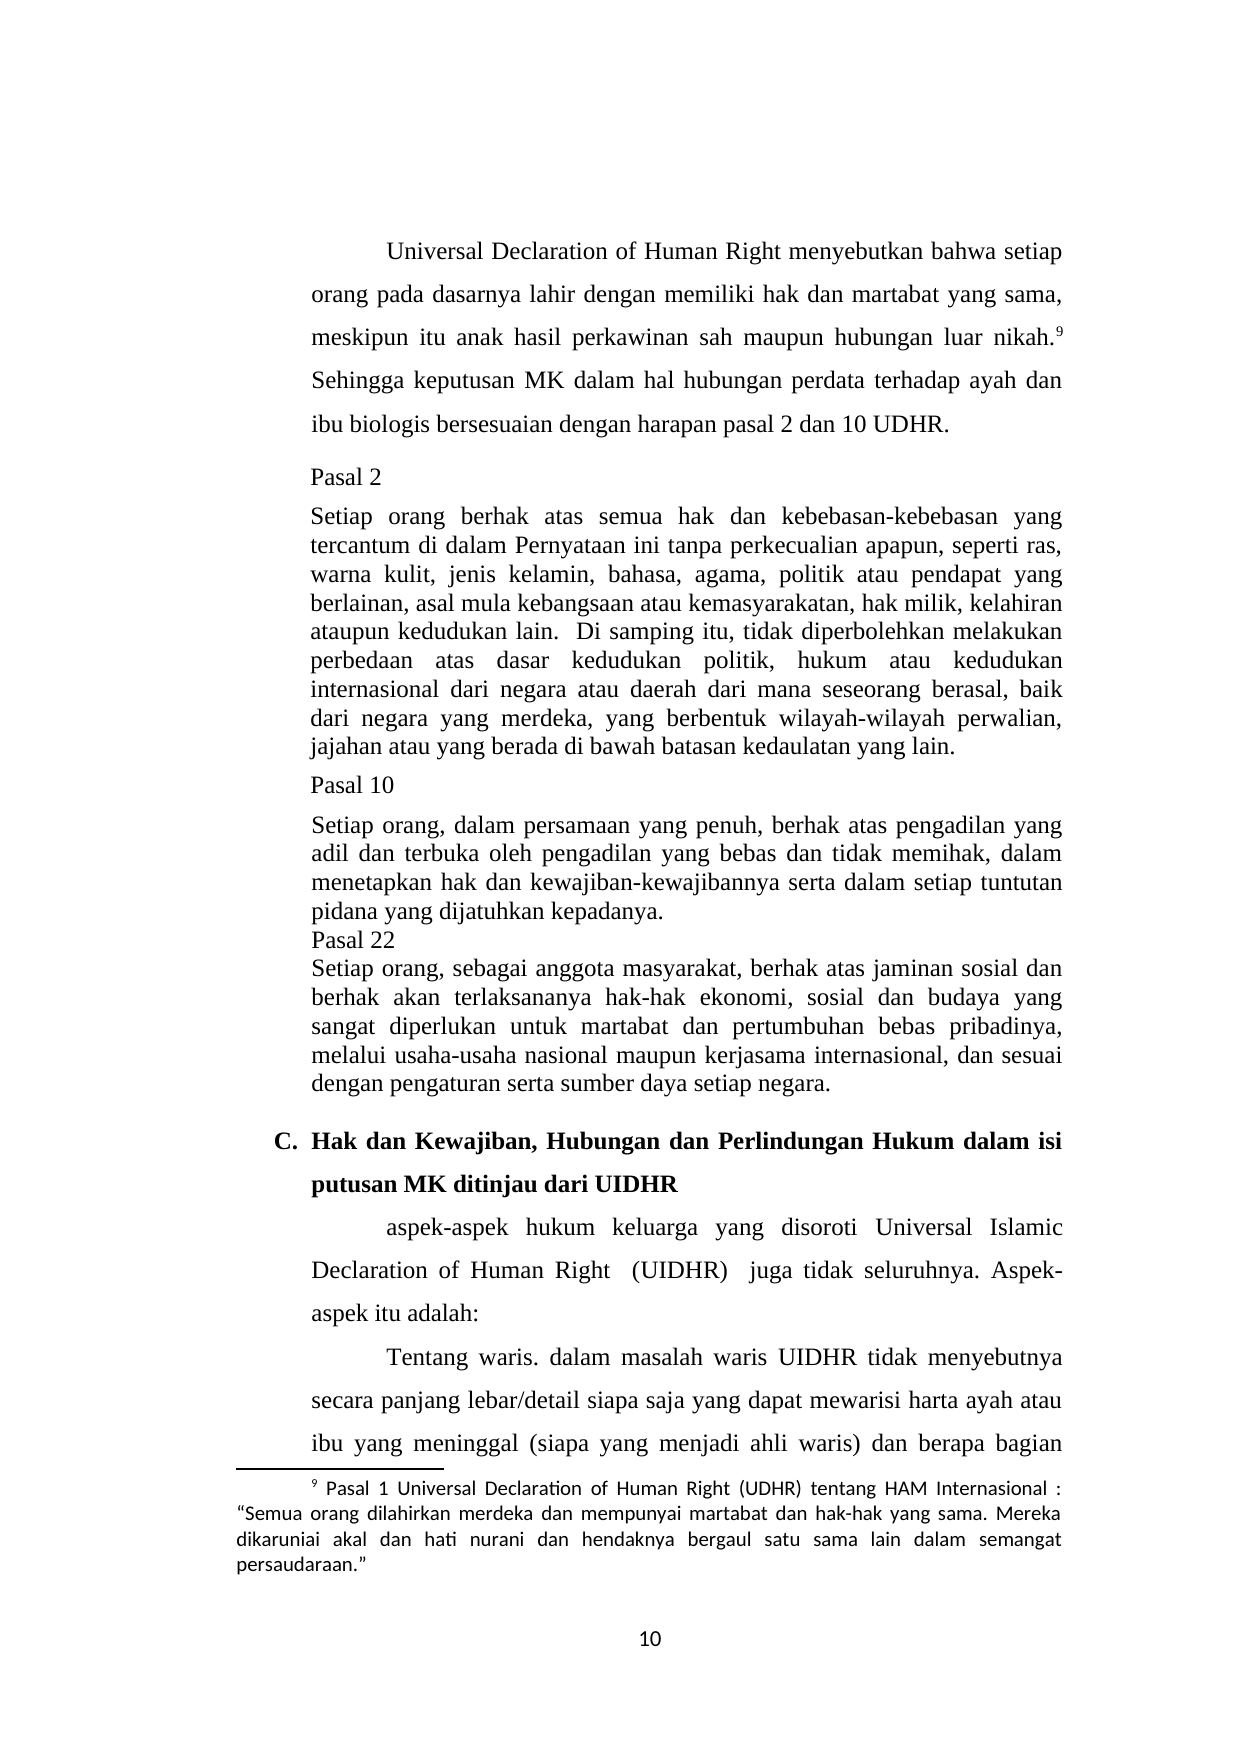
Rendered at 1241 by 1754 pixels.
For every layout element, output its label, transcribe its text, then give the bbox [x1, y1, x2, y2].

text Setiap orang berhak atas semua hak dan kebebasan-kebebasan yang tercantum di dalam Pernyataan ini tanpa perkecualian apapun, seperti ras, warna kulit, jenis kelamin, bahasa, agama, politik atau pendapat yang berlainan, asal mula kebangsaan atau kemasyarakatan, hak milik, kelahiran ataupun kedudukan lain. Di samping itu, tidak diperbolehkan melakukan perbedaan atas dasar kedudukan politik, hukum atau kedudukan internasional dari negara atau daerah dari mana seseorang berasal, baik dari negara yang merdeka, yang berbentuk wilayah-wilayah perwalian, jajahan atau yang berada di bawah batasan kedaulatan yang lain. [310, 501, 1063, 760]
list Universal Declaration of Human Right menyebutkan bahwa setiap orang pada dasarnya lahir dengan memiliki hak dan martabat yang sama, meskipun itu anak hasil perkawinan sah maupun hubungan luar nikah. Sehingga keputusan MK dalam hal hubungan perdata terhadap ayah dan ibu biologis bersesuaian dengan harapan pasal 2 dan 10 UDHR. [311, 236, 1063, 437]
list Setiap orang, sebagai anggota masyarakat, berhak atas jaminan sosial dan berhak akan terlaksananya hak-hak ekonomi, sosial dan budaya yang sangat diperlukan untuk martabat dan pertumbuhan bebas pribadinya, melalui usaha-usaha nasional maupun kerjasama internasional, dan sesuai dengan pengaturan serta sumber daya setiap negara. [311, 953, 1063, 1097]
text aspek-aspek hukum keluarga yang disoroti Universal Islamic Declaration of Human Right (UIDHR) juga tidak seluruhnya. Aspek-aspek itu adalah: [311, 1212, 1063, 1327]
text Pasal 22 [224, 925, 1136, 953]
text Pasal 2 [310, 462, 876, 491]
list Hak dan Kewajiban, Hubungan dan Perlindungan Hukum dalam isi putusan MK ditinjau dari UIDHR [274, 1126, 1063, 1198]
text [311, 1342, 1063, 1457]
list Setiap orang, dalam persamaan yang penuh, berhak atas pengadilan yang adil dan terbuka oleh pengadilan yang bebas dan tidak memihak, dalam menetapkan hak dan kewajiban-kewajibannya serta dalam setiap tuntutan pidana yang dijatuhkan kepadanya. [311, 810, 1063, 925]
text Pasal 10 [310, 771, 876, 799]
